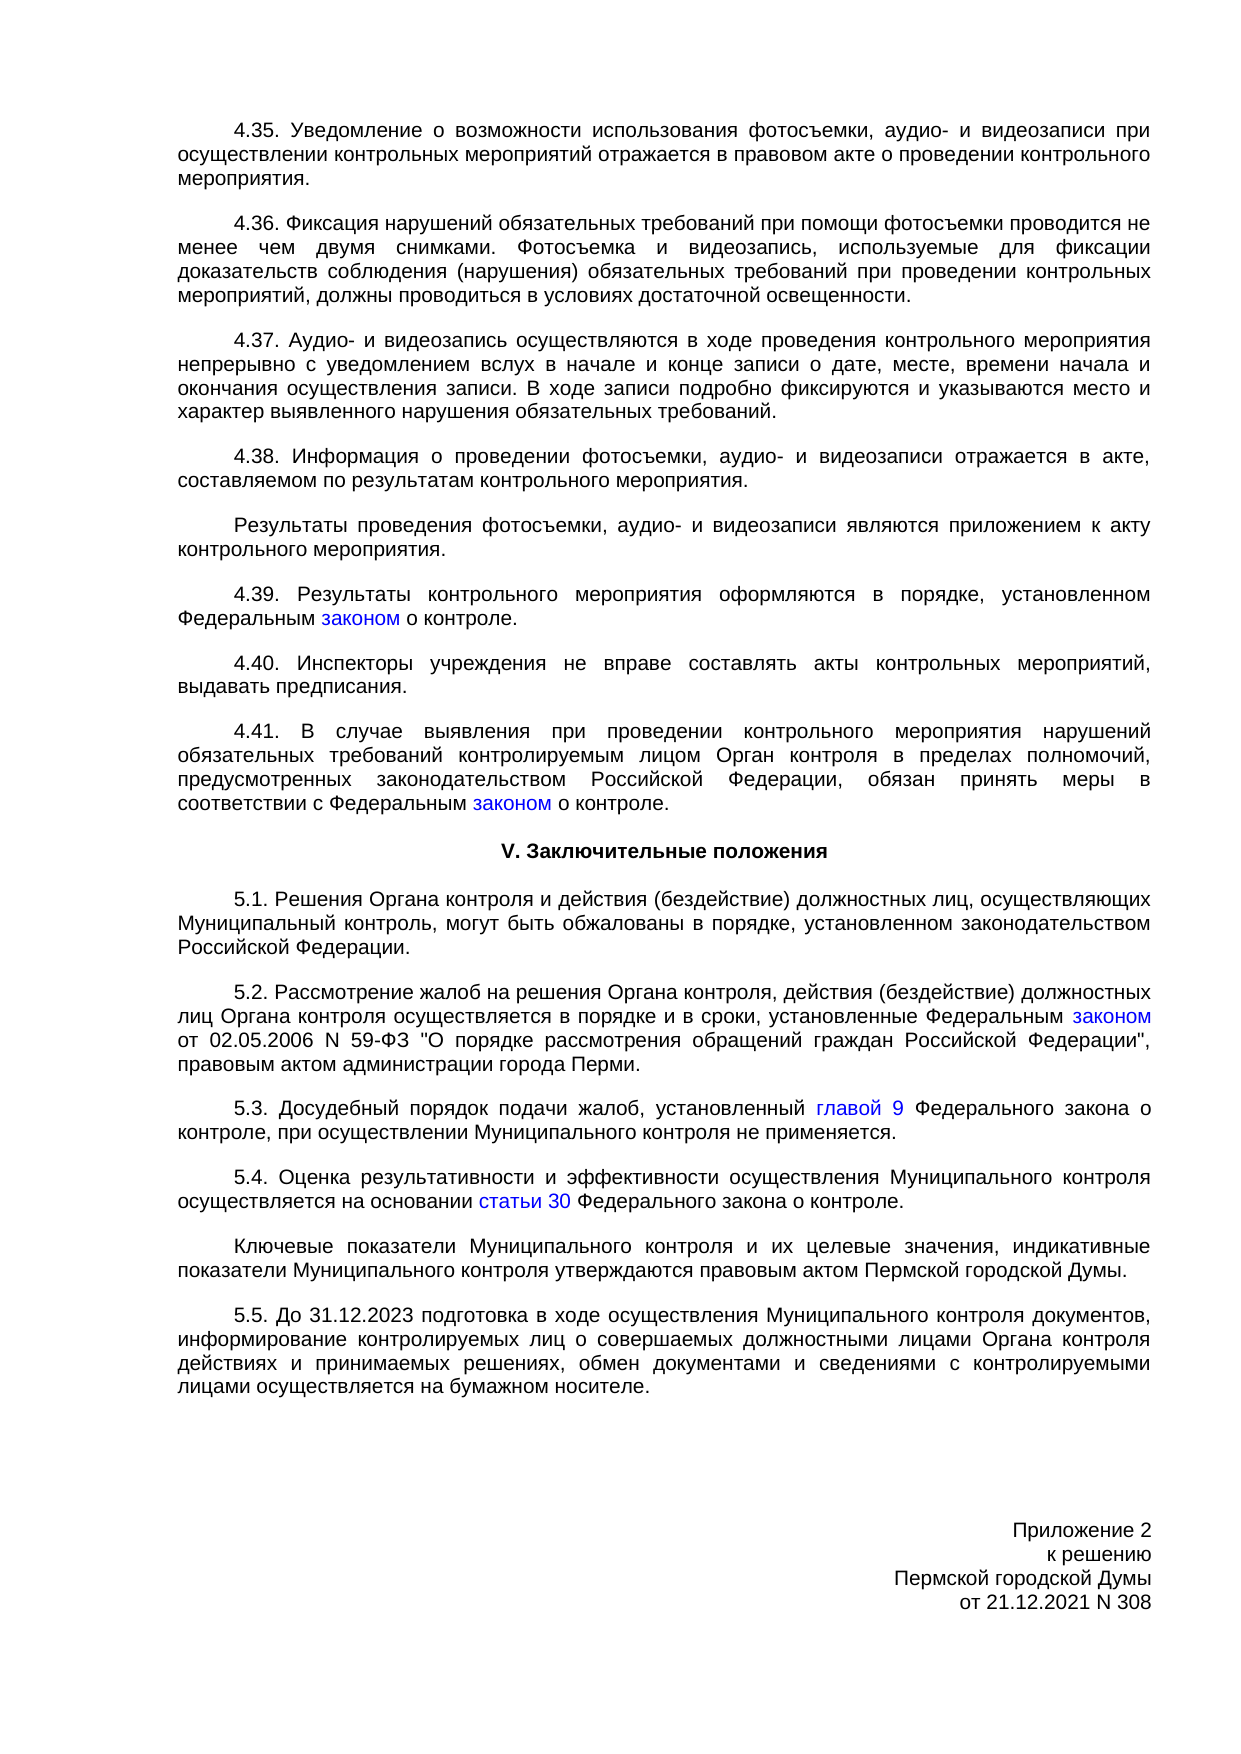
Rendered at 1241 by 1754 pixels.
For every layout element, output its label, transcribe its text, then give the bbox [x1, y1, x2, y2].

text 4.40. Инспекторы учреждения не вправе составлять акты контрольных мероприятий, выдавать предписания. [177, 650, 1152, 698]
text 5.5. До 31.12.2023 подготовка в ходе осуществления Муниципального контроля документов, информирование контролируемых лиц о совершаемых должностными лицами Органа контроля действиях и принимаемых решениях, обмен документами и сведениями с контролируемыми лицами осуществляется на бумажном носителе. [177, 1302, 1152, 1398]
text 5.1. Решения Органа контроля и действия (бездействие) должностных лиц, осуществляющих Муниципальный контроль, могут быть обжалованы в порядке, установленном законодательством Российской Федерации. [177, 887, 1152, 959]
text 4.36. Фиксация нарушений обязательных требований при помощи фотосъемки проводится не менее чем двумя снимками. Фотосъемка и видеозапись, используемые для фиксации доказательств соблюдения (нарушения) обязательных требований при проведении контрольных мероприятий, должны проводиться в условиях достаточной освещенности. [177, 211, 1152, 307]
text к решению [177, 1542, 1152, 1566]
text Ключевые показатели Муниципального контроля и их целевые значения, индикативные показатели Муниципального контроля утверждаются правовым актом Пермской городской Думы. [177, 1234, 1152, 1282]
text 4.39. Результаты контрольного мероприятия оформляются в порядке, установленном Федеральным законом о контроле. [177, 582, 1152, 629]
text 4.35. Уведомление о возможности использования фотосъемки, аудио- и видеозаписи при осуществлении контрольных мероприятий отражается в правовом акте о проведении контрольного мероприятия. [177, 118, 1152, 190]
text Приложение 2 [177, 1518, 1152, 1542]
text 4.41. В случае выявления при проведении контрольного мероприятия нарушений обязательных требований контролируемым лицом Орган контроля в пределах полномочий, предусмотренных законодательством Российской Федерации, обязан принять меры в соответствии с Федеральным законом о контроле. [177, 719, 1152, 815]
text 5.2. Рассмотрение жалоб на решения Органа контроля, действия (бездействие) должностных лиц Органа контроля осуществляется в порядке и в сроки, установленные Федеральным законом от 02.05.2006 N 59-ФЗ "О порядке рассмотрения обращений граждан Российской Федерации", правовым актом администрации города Перми. [177, 979, 1152, 1075]
text от 21.12.2021 N 308 [177, 1590, 1152, 1614]
text 5.4. Оценка результативности и эффективности осуществления Муниципального контроля осуществляется на основании статьи 30 Федерального закона о контроле. [177, 1165, 1152, 1213]
text Пермской городской Думы [177, 1566, 1152, 1590]
text 5.3. Досудебный порядок подачи жалоб, установленный главой 9 Федерального закона о контроле, при осуществлении Муниципального контроля не применяется. [177, 1096, 1152, 1144]
text Результаты проведения фотосъемки, аудио- и видеозаписи являются приложением к акту контрольного мероприятия. [177, 513, 1152, 561]
title V. Заключительные положения [177, 839, 1152, 863]
text 4.37. Аудио- и видеозапись осуществляются в ходе проведения контрольного мероприятия непрерывно с уведомлением вслух в начале и конце записи о дате, месте, времени начала и окончания осуществления записи. В ходе записи подробно фиксируются и указываются место и характер выявленного нарушения обязательных требований. [177, 327, 1152, 423]
text 4.38. Информация о проведении фотосъемки, аудио- и видеозаписи отражается в акте, составляемом по результатам контрольного мероприятия. [177, 444, 1152, 492]
